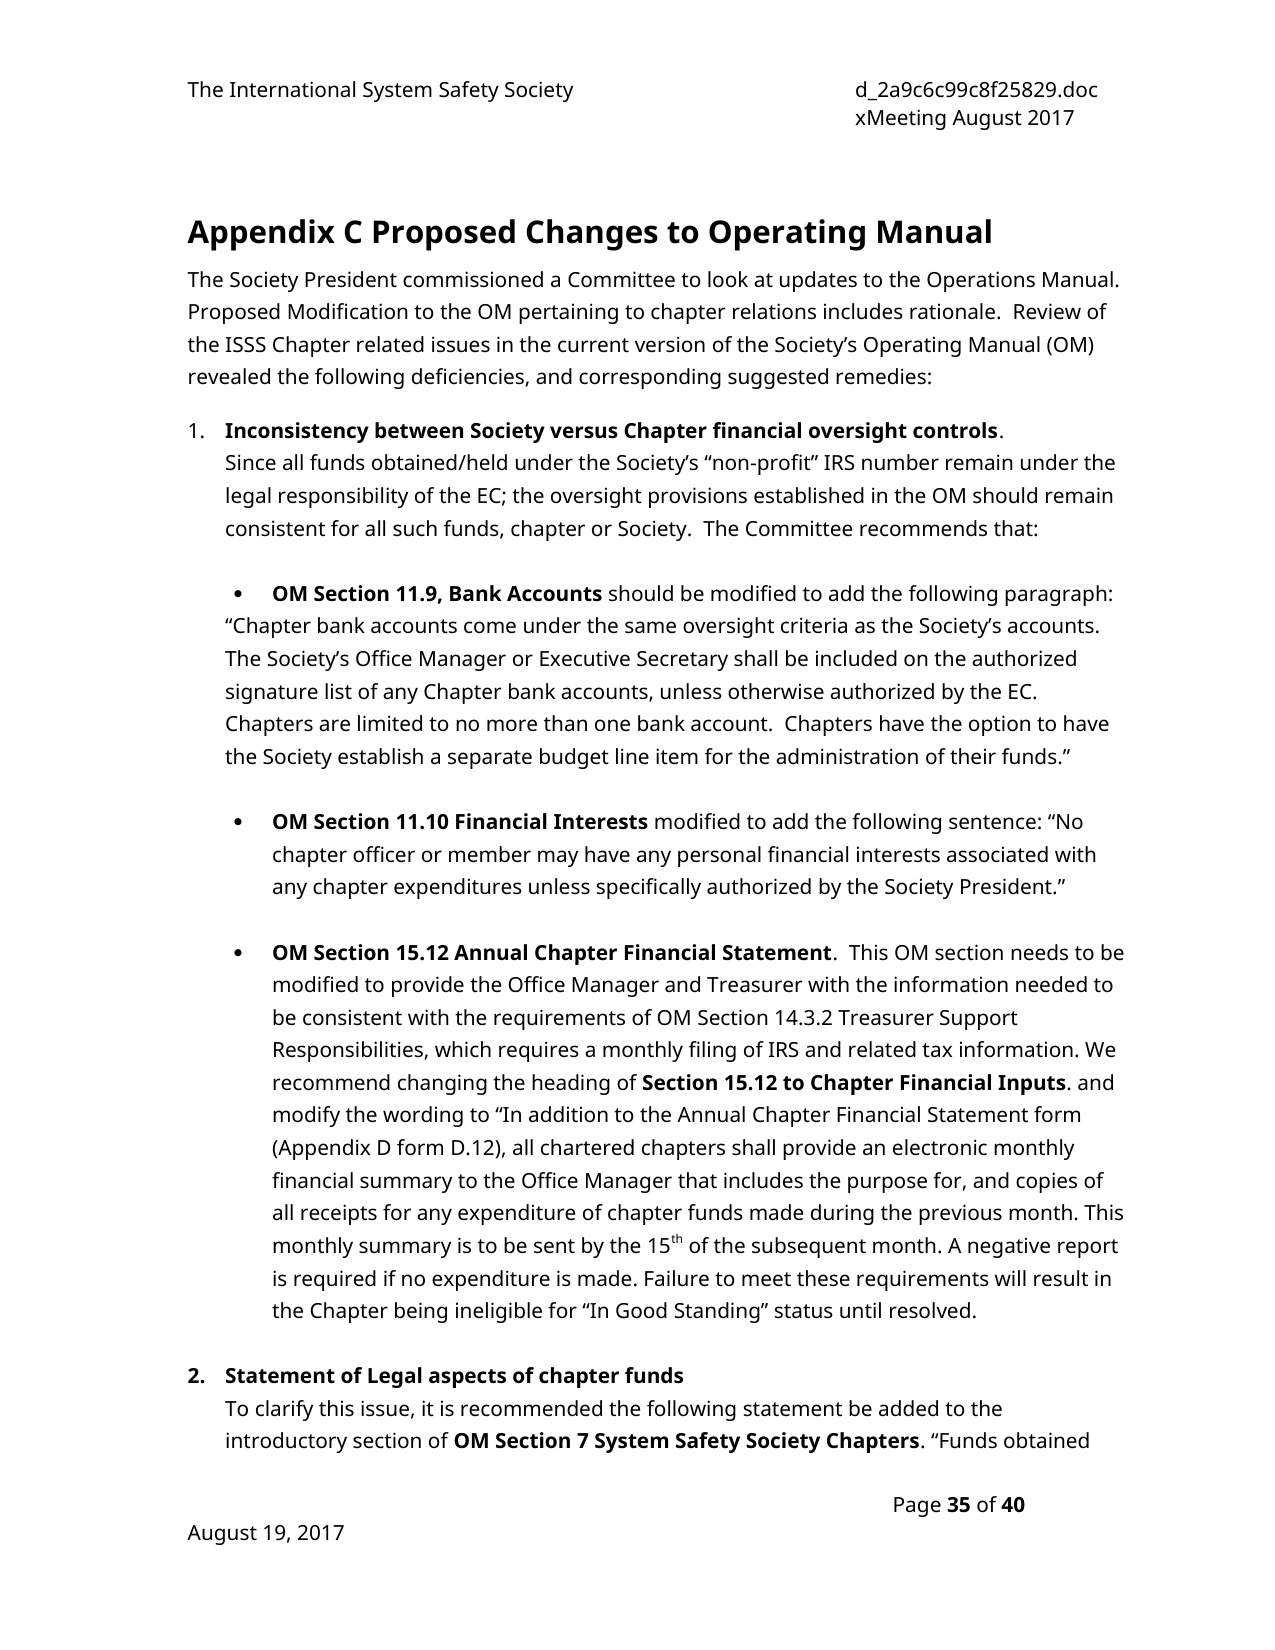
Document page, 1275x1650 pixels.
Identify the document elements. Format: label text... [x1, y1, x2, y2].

list Inconsistency between Society versus Chapter financial oversight controls. [187, 416, 1125, 444]
list OM Section 11.10 Financial Interests modified to add the following sentence: “No chapter officer or member may have any personal financial interests associated with any chapter expenditures unless specifically authorized by the Society President.” [234, 807, 1125, 901]
list Since all funds obtained/held under the Society’s “non-profit” IRS number remain under the legal responsibility of the EC; the oversight provisions established in the OM should remain consistent for all such funds, chapter or Society. The Committee recommends that: [225, 448, 1125, 542]
list OM Section 11.9, Bank Accounts should be modified to add the following paragraph: [234, 579, 1125, 607]
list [225, 1394, 1125, 1455]
list Statement of Legal aspects of chapter funds [187, 1361, 1125, 1390]
list “Chapter bank accounts come under the same oversight criteria as the Society’s accounts. The Society’s Office Manager or Executive Secretary shall be included on the authorized signature list of any Chapter bank accounts, unless otherwise authorized by the EC. Chapters are limited to no more than one bank account. Chapters have the option to have the Society establish a separate budget line item for the administration of their funds.” [225, 612, 1125, 770]
subtitle Appendix C Proposed Changes to Operating Manual [187, 209, 1125, 252]
text The Society President commissioned a Committee to look at updates to the Operations Manual. Proposed Modification to the OM pertaining to chapter relations includes rationale. Review of the ISSS Chapter related issues in the current version of the Society’s Operating Manual (OM) revealed the following deficiencies, and corresponding suggested remedies: [187, 265, 1125, 391]
list OM Section 15.12 Annual Chapter Financial Statement. This OM section needs to be modified to provide the Office Manager and Treasurer with the information needed to be consistent with the requirements of OM Section 14.3.2 Treasurer Support Responsibilities, which requires a monthly filing of IRS and related tax information. We recommend changing the heading of Section 15.12 to Chapter Financial Inputs. and modify the wording to “In addition to the Annual Chapter Financial Statement form (Appendix D form D.12), all chartered chapters shall provide an electronic monthly financial summary to the Office Manager that includes the purpose for, and copies of all receipts for any expenditure of chapter funds made during the previous month. This monthly summary is to be sent by the 15th of the subsequent month. A negative report is required if no expenditure is made. Failure to meet these requirements will result in the Chapter being ineligible for “In Good Standing” status until resolved. [234, 938, 1125, 1325]
